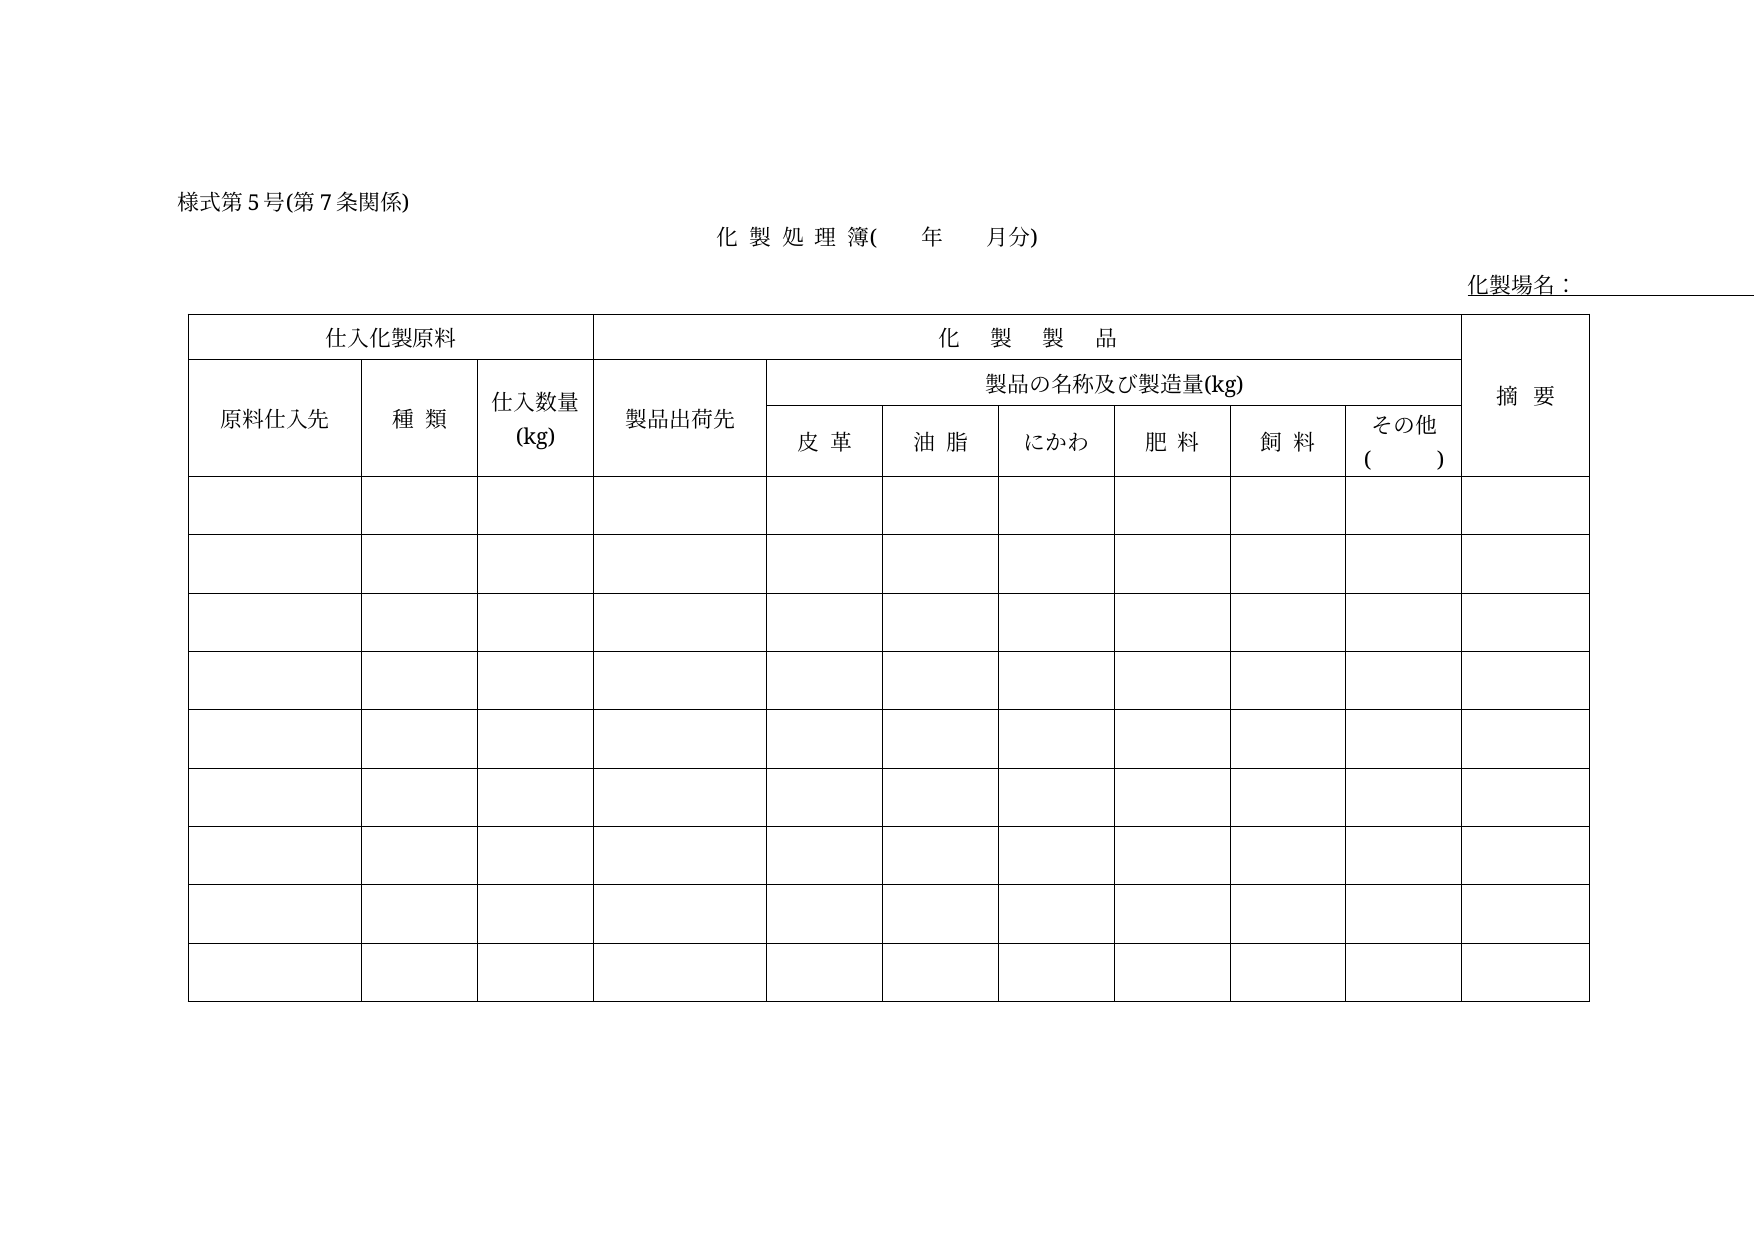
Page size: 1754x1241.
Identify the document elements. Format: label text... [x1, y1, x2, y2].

table_cell [999, 944, 1114, 1001]
table_cell [1231, 710, 1345, 768]
table_cell [1346, 652, 1461, 709]
table_cell [362, 652, 477, 709]
table_cell 油脂 [883, 406, 998, 476]
table_cell [362, 710, 477, 768]
table_cell [1346, 535, 1461, 593]
table_cell [767, 652, 882, 709]
table_cell [594, 885, 766, 943]
table_cell [189, 652, 361, 709]
table_cell [883, 885, 998, 943]
table_cell [478, 769, 593, 826]
table_cell [1346, 594, 1461, 651]
table_cell [362, 769, 477, 826]
table_cell [883, 535, 998, 593]
table_cell [883, 477, 998, 534]
table_cell [767, 594, 882, 651]
text 化製場名： [177, 266, 1577, 301]
table_cell [1115, 710, 1230, 768]
table_cell [478, 827, 593, 884]
table_cell 飼料 [1231, 406, 1345, 476]
table_cell [999, 594, 1114, 651]
table_cell [478, 594, 593, 651]
table_cell [1346, 710, 1461, 768]
table_cell [767, 769, 882, 826]
table_cell [594, 477, 766, 534]
table_cell [883, 769, 998, 826]
table_cell [1462, 885, 1589, 943]
table_cell [1231, 594, 1345, 651]
table_cell [1462, 535, 1589, 593]
table_cell [1231, 769, 1345, 826]
table_header 仕入化製原料 [189, 315, 593, 359]
table_cell [999, 885, 1114, 943]
table_cell [594, 769, 766, 826]
table_cell [362, 827, 477, 884]
table_cell その他 ( ) [1346, 406, 1461, 476]
table_cell [1115, 885, 1230, 943]
table_header 化製製品 [594, 315, 1461, 359]
table_cell [1462, 769, 1589, 826]
table_cell [189, 885, 361, 943]
table_cell [362, 594, 477, 651]
table_cell [999, 827, 1114, 884]
table_cell [1115, 535, 1230, 593]
table_cell [478, 652, 593, 709]
table_cell [1231, 885, 1345, 943]
table_cell [478, 477, 593, 534]
table_cell [189, 827, 361, 884]
table_cell [478, 885, 593, 943]
table_cell [362, 944, 477, 1001]
table_cell 皮革 [767, 406, 882, 476]
table_cell [1346, 827, 1461, 884]
table_cell [1231, 944, 1345, 1001]
table_cell [883, 652, 998, 709]
table_cell 原料仕入先 [189, 360, 361, 476]
table_cell 種類 [362, 360, 477, 476]
table_cell [1115, 944, 1230, 1001]
table_cell 肥料 [1115, 406, 1230, 476]
table_cell [189, 535, 361, 593]
table_cell [1231, 477, 1345, 534]
table_cell [1115, 594, 1230, 651]
table_cell [767, 477, 882, 534]
table_cell [362, 535, 477, 593]
table_cell [362, 477, 477, 534]
text 化製処理簿( 年 月分) [177, 219, 1577, 254]
table_cell にかわ [999, 406, 1114, 476]
table_cell [594, 944, 766, 1001]
table_cell [1115, 477, 1230, 534]
table_cell [1346, 885, 1461, 943]
table_cell [1231, 827, 1345, 884]
table_cell [1346, 944, 1461, 1001]
table_cell [189, 710, 361, 768]
table_cell 製品出荷先 [594, 360, 766, 476]
table_cell [1346, 769, 1461, 826]
table_cell [999, 769, 1114, 826]
table_cell [999, 710, 1114, 768]
table_cell [594, 594, 766, 651]
table_cell [1115, 769, 1230, 826]
table_header 摘要 [1462, 315, 1589, 476]
table_cell [767, 944, 882, 1001]
table_cell [1462, 477, 1589, 534]
table_cell [999, 652, 1114, 709]
table_cell [883, 710, 998, 768]
table_cell [594, 535, 766, 593]
table_cell [478, 710, 593, 768]
table_cell [362, 885, 477, 943]
table_cell 仕入数量 (kg) [478, 360, 593, 476]
table_cell [883, 594, 998, 651]
table_cell [883, 827, 998, 884]
table_cell [1462, 652, 1589, 709]
table_cell [999, 477, 1114, 534]
table_cell [999, 535, 1114, 593]
table_cell [1115, 652, 1230, 709]
table_cell [478, 944, 593, 1001]
table_cell [1115, 827, 1230, 884]
table_cell [189, 944, 361, 1001]
table_cell 製品の名称及び製造量(kg) [767, 360, 1461, 405]
table_cell [767, 885, 882, 943]
table_cell [189, 594, 361, 651]
table_cell [1462, 827, 1589, 884]
table_cell [478, 535, 593, 593]
table_cell [1231, 535, 1345, 593]
table_cell [1462, 710, 1589, 768]
table_cell [594, 710, 766, 768]
table_cell [594, 827, 766, 884]
table_cell [189, 477, 361, 534]
table_cell [189, 769, 361, 826]
table_cell [767, 710, 882, 768]
table_cell [767, 827, 882, 884]
table_cell [1231, 652, 1345, 709]
table_cell [1462, 944, 1589, 1001]
table_cell [1462, 594, 1589, 651]
table_cell [883, 944, 998, 1001]
text 様式第5号(第7条関係) [177, 184, 1577, 219]
table_cell [594, 652, 766, 709]
table_cell [1346, 477, 1461, 534]
table_cell [767, 535, 882, 593]
